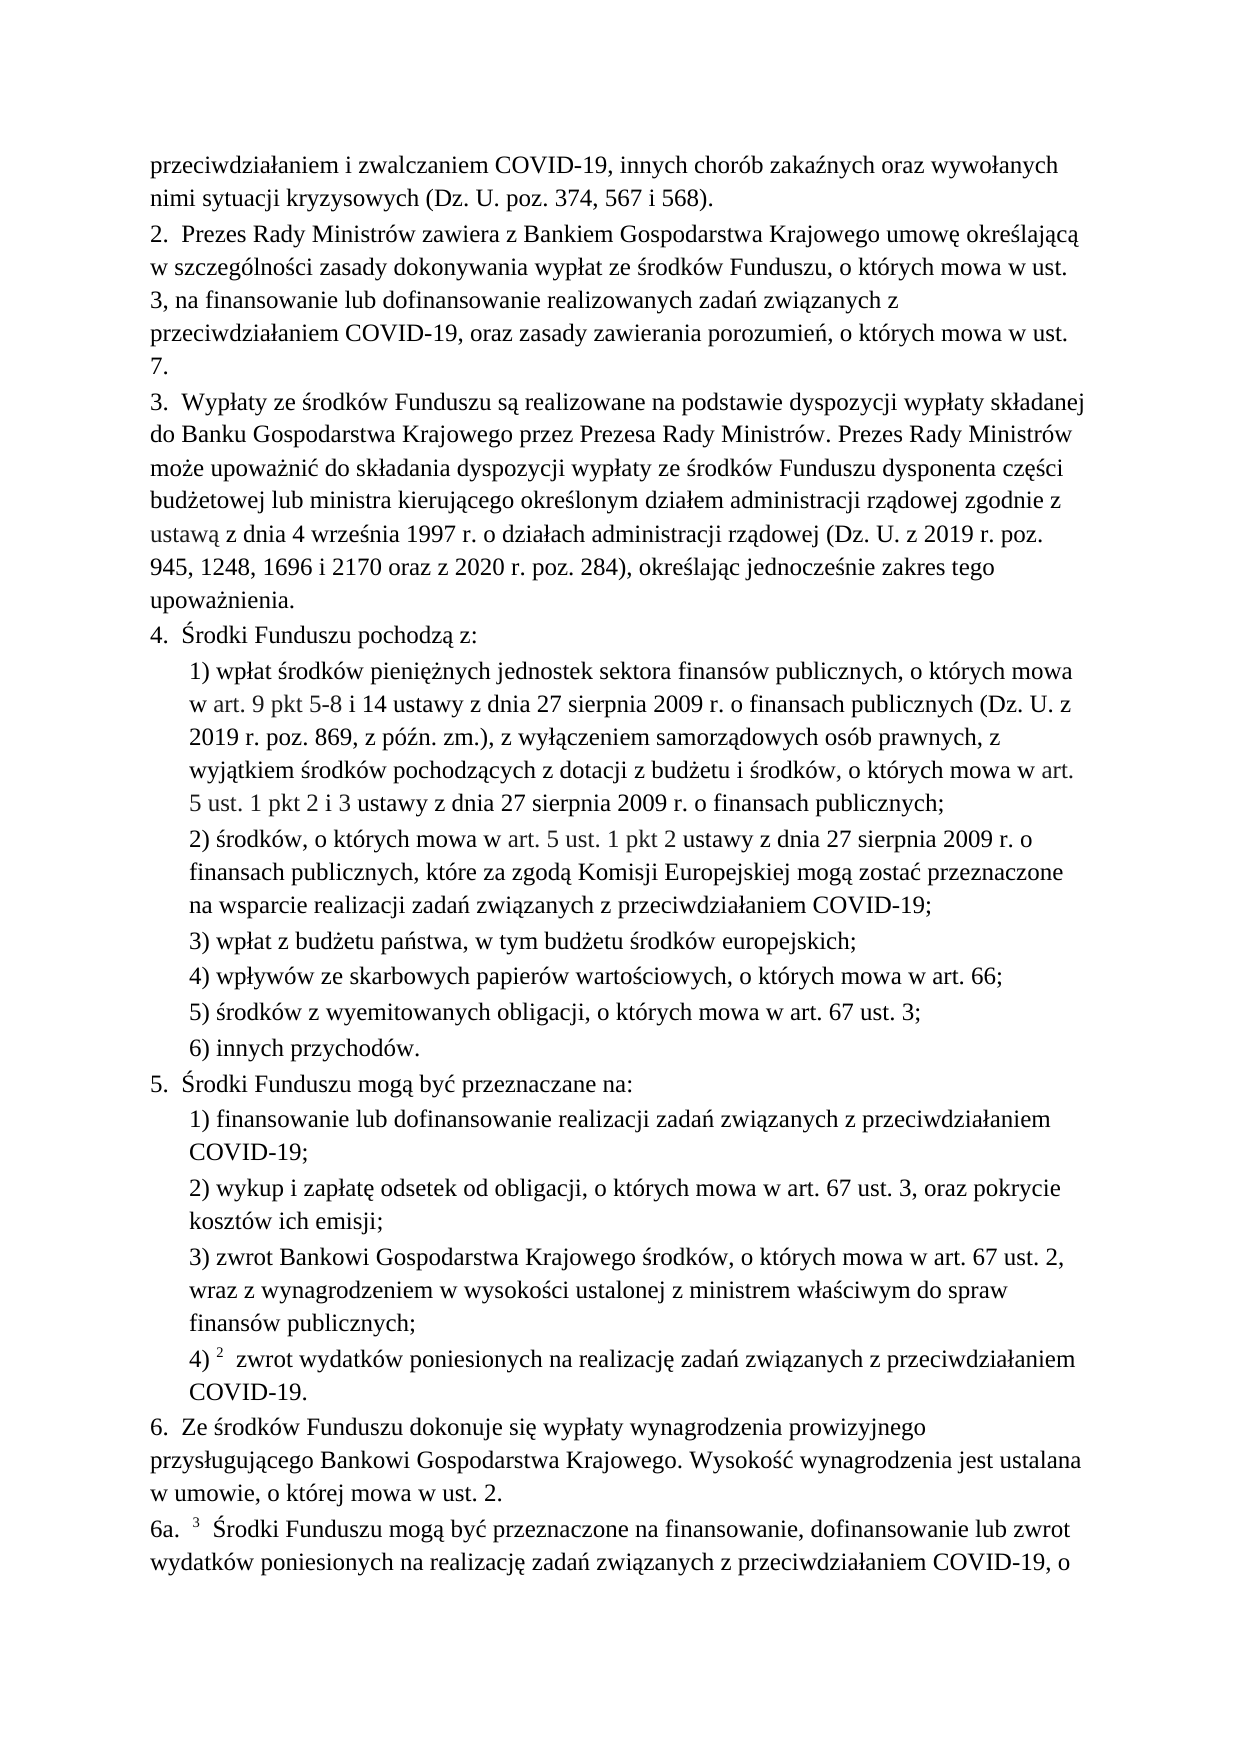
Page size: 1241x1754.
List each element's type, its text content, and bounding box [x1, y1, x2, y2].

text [150, 1514, 1090, 1576]
text 4. Środki Funduszu pochodzą z: [150, 620, 1090, 649]
text 2) środków, o których mowa w art. 5 ust. 1 pkt 2 ustawy z dnia 27 sierpnia 2009 r. o finansach publicznych, które za zgodą Komisji Europejskiej mogą zostać przeznaczone na wsparcie realizacji zadań związanych z przeciwdziałaniem COVID-19; [189, 824, 1090, 919]
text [150, 150, 1090, 212]
text 1) wpłat środków pieniężnych jednostek sektora finansów publicznych, o których mowa w art. 9 pkt 5-8 i 14 ustawy z dnia 27 sierpnia 2009 r. o finansach publicznych (Dz. U. z 2019 r. poz. 869, z późn. zm.), z wyłączeniem samorządowych osób prawnych, z wyjątkiem środków pochodzących z dotacji z budżetu i środków, o których mowa w art. 5 ust. 1 pkt 2 i 3 ustawy z dnia 27 sierpnia 2009 r. o finansach publicznych; [189, 656, 1090, 817]
text 1) finansowanie lub dofinansowanie realizacji zadań związanych z przeciwdziałaniem COVID-19; [189, 1104, 1090, 1166]
text 5) środków z wyemitowanych obligacji, o których mowa w art. 67 ust. 3; [189, 997, 1090, 1026]
text 2. Prezes Rady Ministrów zawiera z Bankiem Gospodarstwa Krajowego umowę określającą w szczególności zasady dokonywania wypłat ze środków Funduszu, o których mowa w ust. 3, na finansowanie lub dofinansowanie realizowanych zadań związanych z przeciwdziałaniem COVID-19, oraz zasady zawierania porozumień, o których mowa w ust. 7. [150, 219, 1090, 379]
text 3) zwrot Bankowi Gospodarstwa Krajowego środków, o których mowa w art. 67 ust. 2, wraz z wynagrodzeniem w wysokości ustalonej z ministrem właściwym do spraw finansów publicznych; [189, 1242, 1090, 1337]
text 6) innych przychodów. [189, 1033, 1090, 1062]
text 4) wpływów ze skarbowych papierów wartościowych, o których mowa w art. 66; [189, 961, 1090, 990]
text 3) wpłat z budżetu państwa, w tym budżetu środków europejskich; [189, 926, 1090, 954]
text 6. Ze środków Funduszu dokonuje się wypłaty wynagrodzenia prowizyjnego przysługującego Bankowi Gospodarstwa Krajowego. Wysokość wynagrodzenia jest ustalana w umowie, o której mowa w ust. 2. [150, 1412, 1090, 1507]
text 5. Środki Funduszu mogą być przeznaczane na: [150, 1069, 1090, 1097]
text 3. Wypłaty ze środków Funduszu są realizowane na podstawie dyspozycji wypłaty składanej do Banku Gospodarstwa Krajowego przez Prezesa Rady Ministrów. Prezes Rady Ministrów może upoważnić do składania dyspozycji wypłaty ze środków Funduszu dysponenta części budżetowej lub ministra kierującego określonym działem administracji rządowej zgodnie z ustawą z dnia 4 września 1997 r. o działach administracji rządowej (Dz. U. z 2019 r. poz. 945, 1248, 1696 i 2170 oraz z 2020 r. poz. 284), określając jednocześnie zakres tego upoważnienia. [150, 387, 1090, 613]
text 2) wykup i zapłatę odsetek od obligacji, o których mowa w art. 67 ust. 3, oraz pokrycie kosztów ich emisji; [189, 1173, 1090, 1235]
text 4) 2 zwrot wydatków poniesionych na realizację zadań związanych z przeciwdziałaniem COVID-19. [189, 1344, 1090, 1405]
